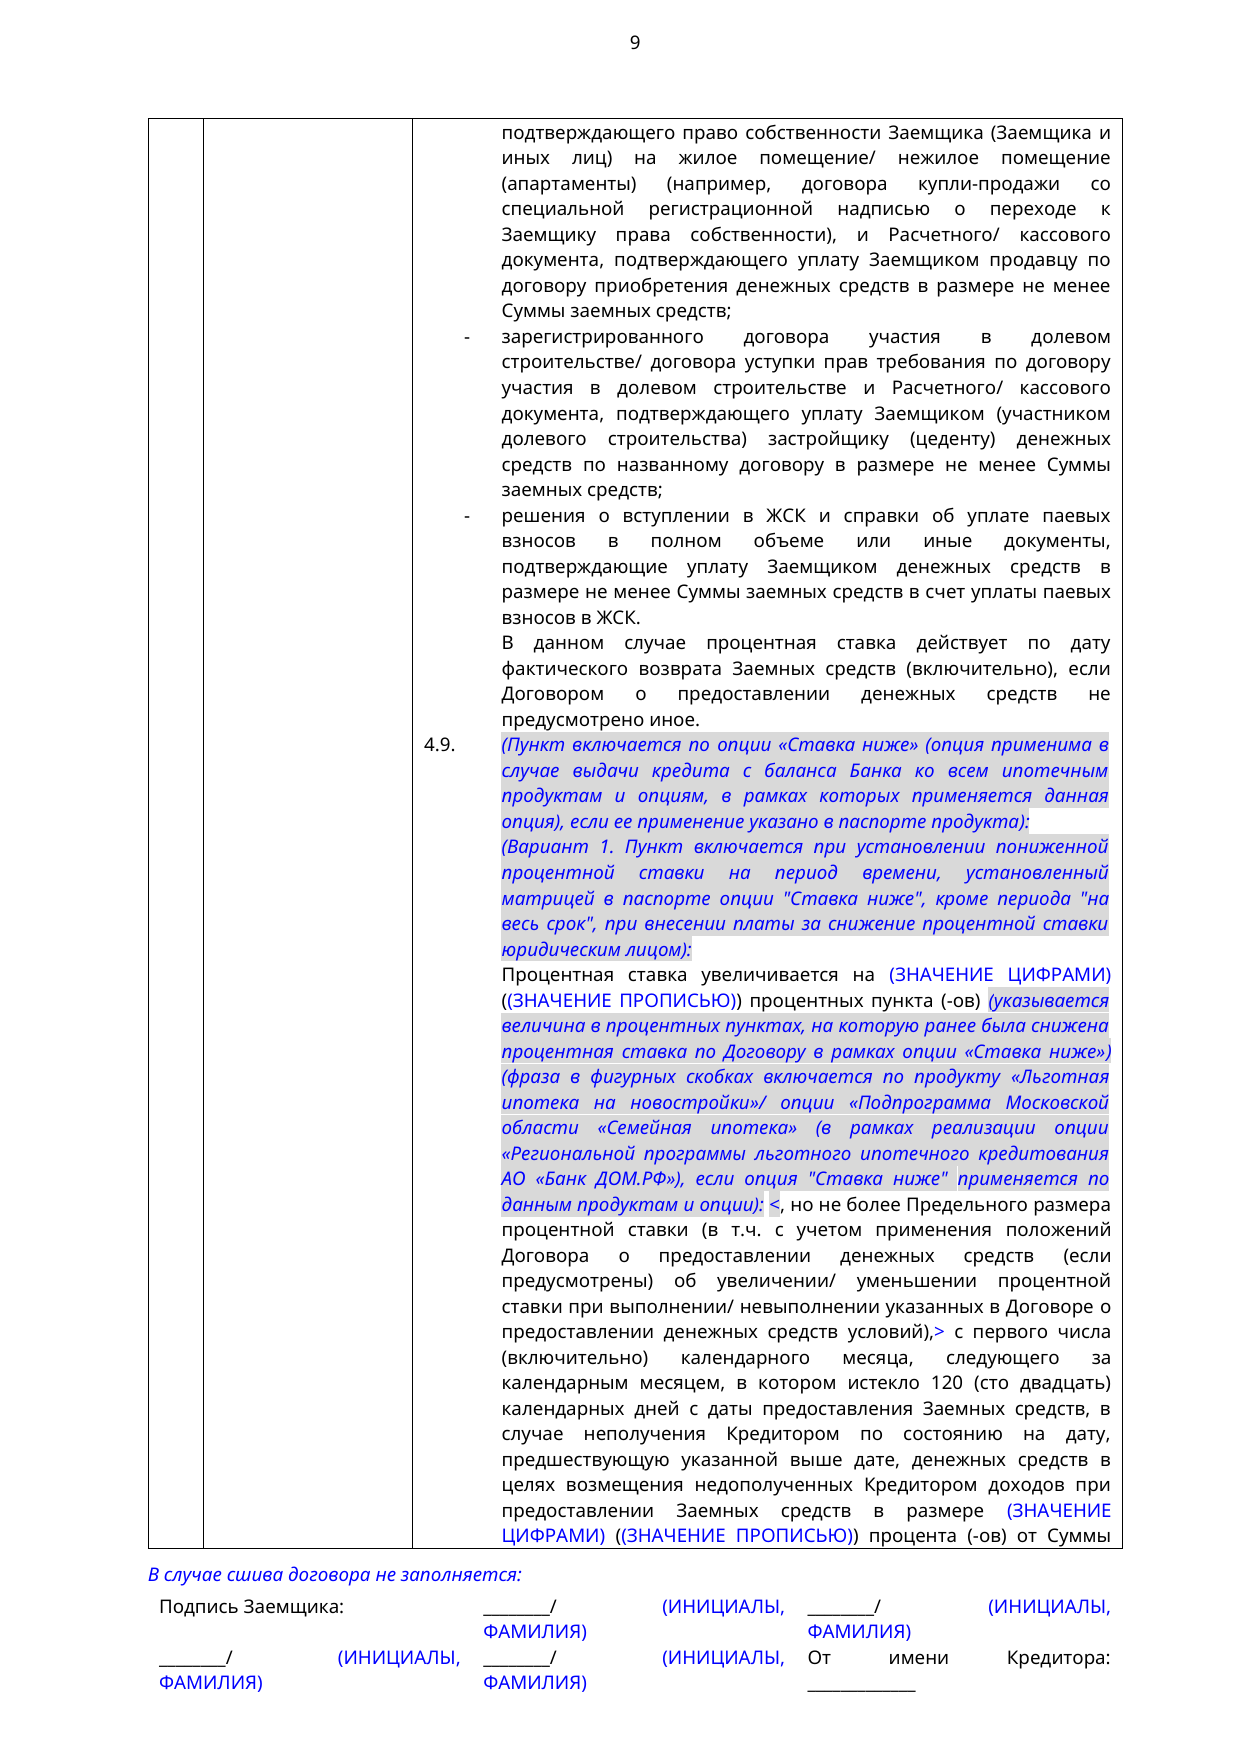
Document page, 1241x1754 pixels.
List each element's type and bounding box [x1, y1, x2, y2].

table_cell [413, 119, 1122, 1548]
table_cell [204, 119, 412, 1548]
table_cell [149, 119, 203, 1548]
